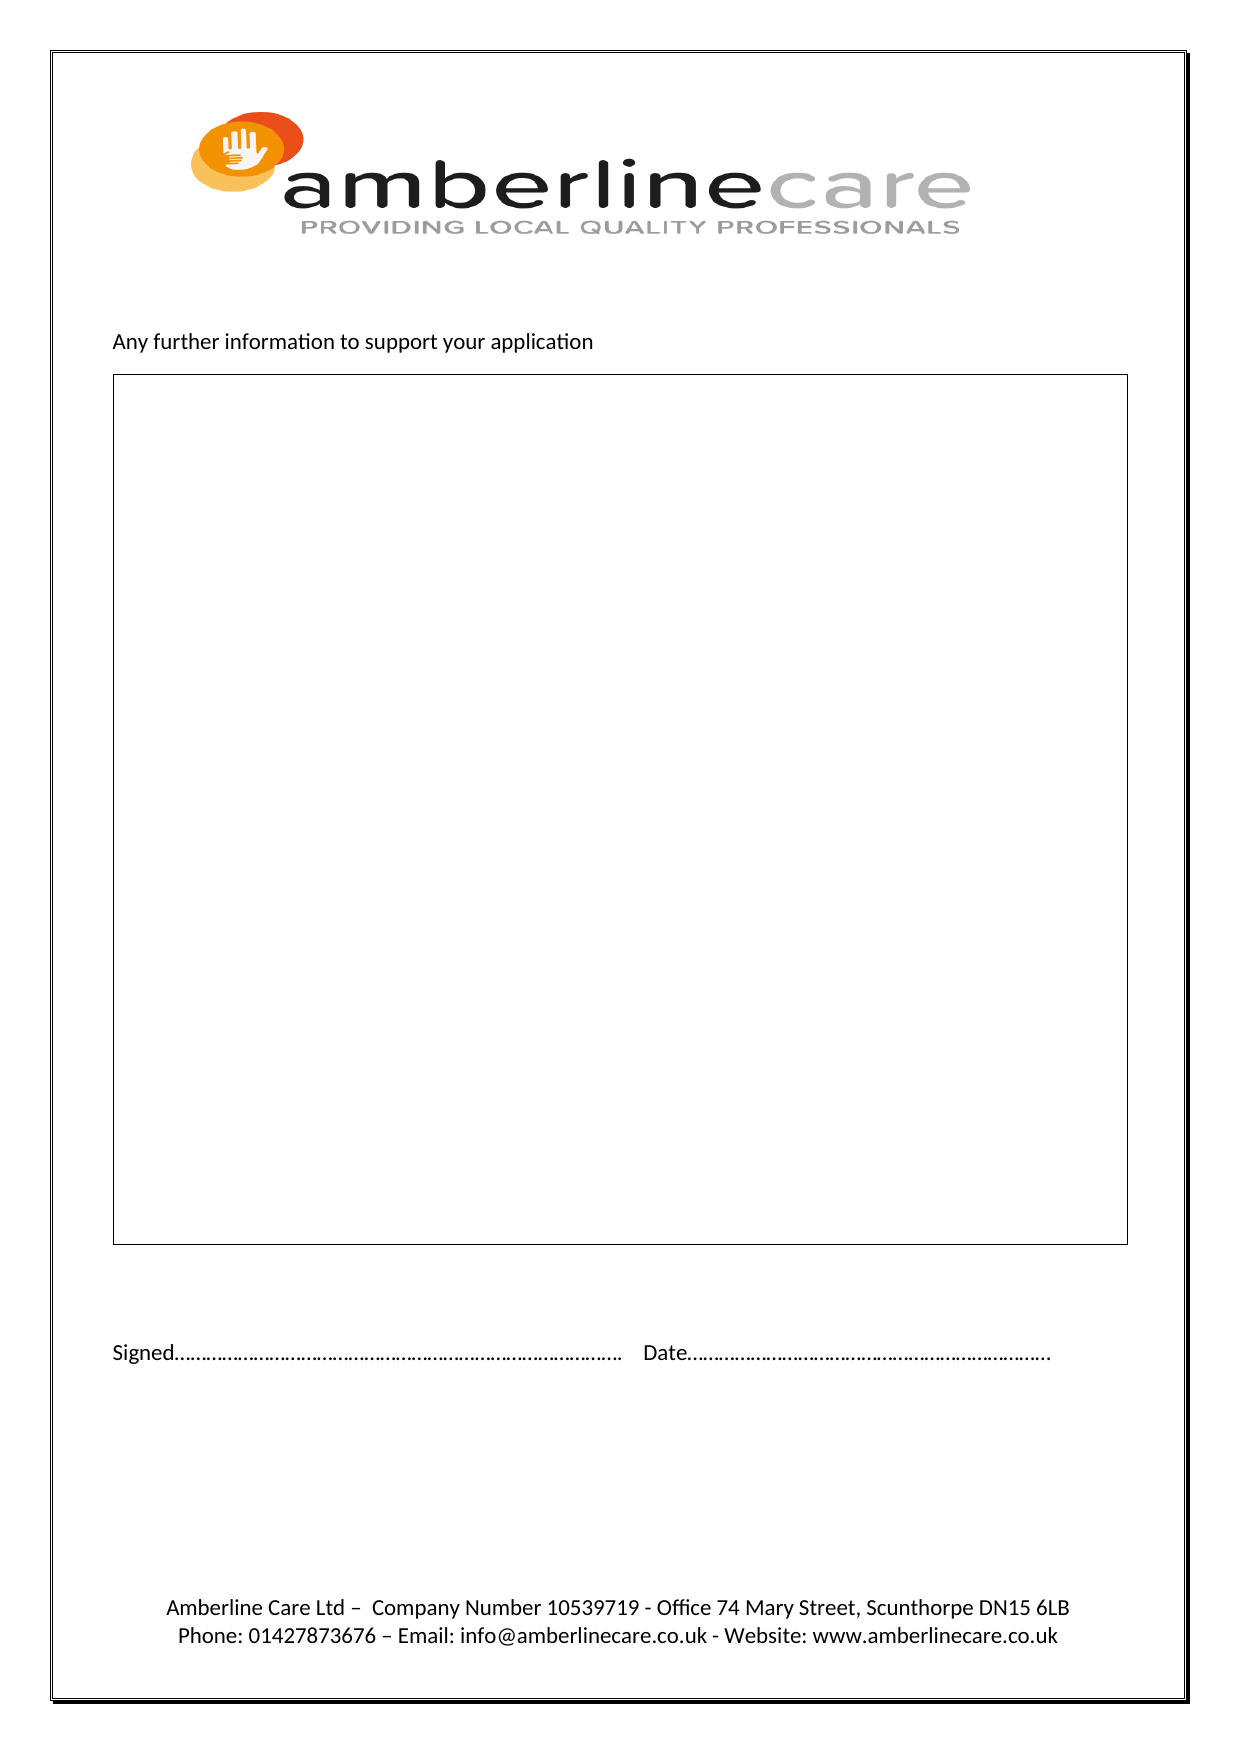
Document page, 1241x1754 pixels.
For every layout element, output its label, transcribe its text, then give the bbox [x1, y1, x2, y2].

table_header [114, 375, 1127, 1244]
picture [112, 73, 1054, 281]
text Any further information to support your application [112, 327, 1124, 355]
text Signed…………………………………………………………………………. Date…………………………………………………………… [112, 1338, 1124, 1367]
